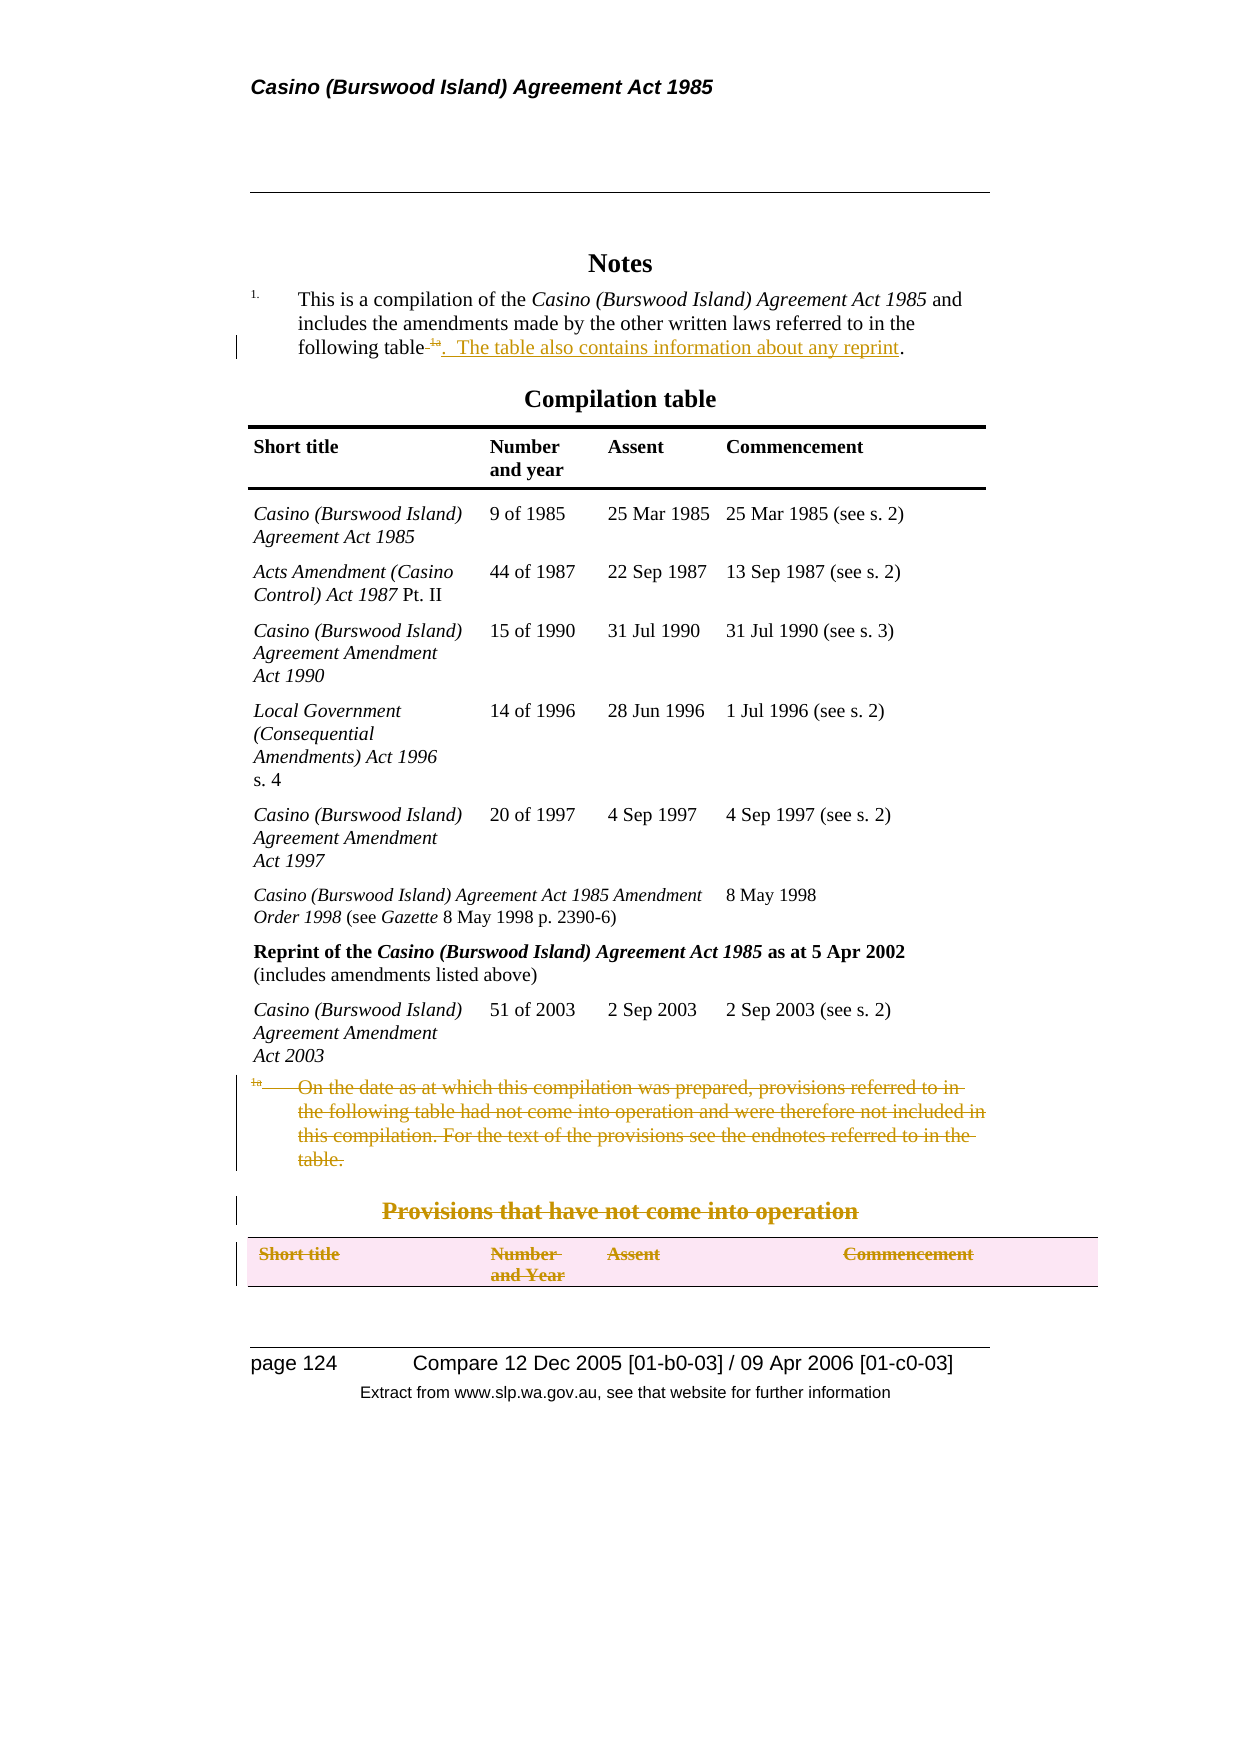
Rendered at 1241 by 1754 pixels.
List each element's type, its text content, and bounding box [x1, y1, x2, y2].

table_cell 22 Sep 1987 [602, 548, 720, 606]
table_cell 25 Mar 1985 [602, 490, 720, 548]
text 1. This is a compilation of the Casino (Burswood Island) Agreement Act 1985 and includes the amendments made by the other written laws referred to in the following table. [250, 287, 990, 359]
subtitle Compilation table [250, 384, 990, 413]
table_cell Local Government (Consequential Amendments) Act 1996 s. 4 [248, 687, 484, 791]
table_cell 44 of 1987 [484, 548, 602, 606]
table_cell 25 Mar 1985 (see s. 2) [720, 490, 986, 548]
table_cell 1 Jul 1996 (see s. 2) [720, 687, 986, 791]
table_cell 14 of 1996 [484, 687, 602, 791]
table_header Assent [602, 429, 720, 487]
table_cell 8 May 1998 [720, 872, 986, 927]
table_cell Casino (Burswood Island) Agreement Amendment Act 1990 [248, 606, 484, 687]
table_cell 4 Sep 1997 (see s. 2) [720, 791, 986, 872]
table_cell 31 Jul 1990 [602, 606, 720, 687]
table_cell 2 Sep 2003 (see s. 2) [720, 985, 986, 1066]
table_header Short title [248, 429, 484, 487]
table_cell 51 of 2003 [484, 985, 602, 1066]
table_cell 13 Sep 1987 (see s. 2) [720, 548, 986, 606]
table_cell Reprint of the Casino (Burswood Island) Agreement Act 1985 as at 5 Apr 2002 (includes amendments listed above) [248, 927, 986, 985]
table_cell 4 Sep 1997 [602, 791, 720, 872]
table_cell 20 of 1997 [484, 791, 602, 872]
table_cell 15 of 1990 [484, 606, 602, 687]
table_cell Casino (Burswood Island) Agreement Amendment Act 1997 [248, 791, 484, 872]
table_cell 2 Sep 2003 [602, 985, 720, 1066]
table_cell Casino (Burswood Island) Agreement Amendment Act 2003 [248, 985, 484, 1066]
table_cell 31 Jul 1990 (see s. 3) [720, 606, 986, 687]
table_cell Acts Amendment (Casino Control) Act 1987 Pt. II [248, 548, 484, 606]
table_header Commencement [720, 429, 986, 487]
table_cell Casino (Burswood Island) Agreement Act 1985 Amendment Order 1998 (see Gazette 8 May 1998 p. 2390-6) [248, 872, 720, 927]
table_cell Casino (Burswood Island) Agreement Act 1985 [248, 490, 484, 548]
table_cell 9 of 1985 [484, 490, 602, 548]
table_cell 28 Jun 1996 [602, 687, 720, 791]
subtitle Notes [250, 247, 990, 279]
table_header Number and year [484, 429, 602, 487]
